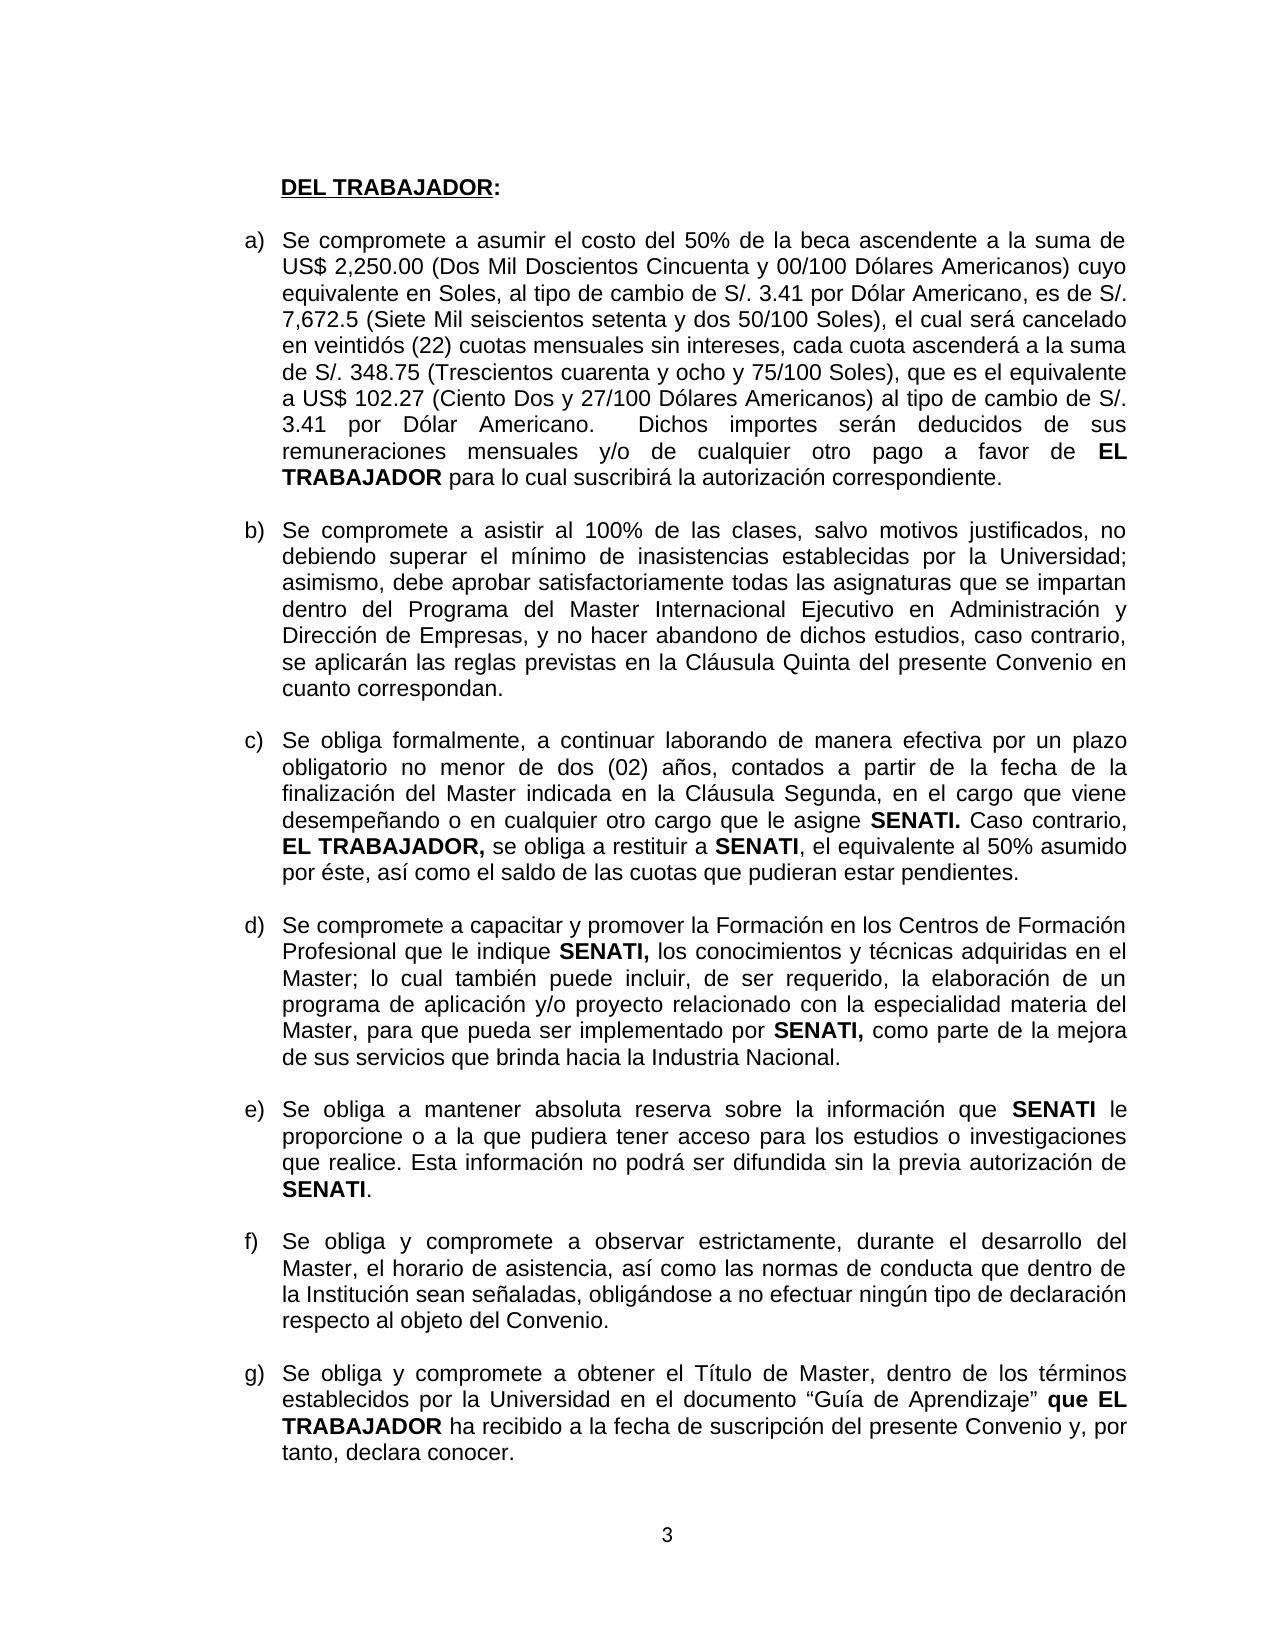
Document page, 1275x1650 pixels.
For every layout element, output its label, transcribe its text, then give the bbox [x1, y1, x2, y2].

text DEL TRABAJADOR: [207, 174, 1127, 200]
list Se compromete a asistir al 100% de las clases, salvo motivos justificados, no debiendo superar el mínimo de inasistencias establecidas por la Universidad; asimismo, debe aprobar satisfactoriamente todas las asignaturas que se impartan dentro del Programa del Master Internacional Ejecutivo en Administración y Dirección de Empresas, y no hacer abandono de dichos estudios, caso contrario, se aplicarán las reglas previstas en la Cláusula Quinta del presente Convenio en cuanto correspondan. [244, 517, 1127, 701]
list Se obliga a mantener absoluta reserva sobre la información que SENATI le proporcione o a la que pudiera tener acceso para los estudios o investigaciones que realice. Esta información no podrá ser difundida sin la previa autorización de SENATI. [244, 1096, 1127, 1202]
list Se obliga y compromete a obtener el Título de Master, dentro de los términos establecidos por la Universidad en el documento “Guía de Aprendizaje” que EL TRABAJADOR ha recibido a la fecha de suscripción del presente Convenio y, por tanto, declara conocer. [244, 1360, 1127, 1465]
list Se obliga formalmente, a continuar laborando de manera efectiva por un plazo obligatorio no menor de dos (02) años, contados a partir de la fecha de la finalización del Master indicada en la Cláusula Segunda, en el cargo que viene desempeñando o en cualquier otro cargo que le asigne SENATI. Caso contrario, EL TRABAJADOR, se obliga a restituir a SENATI, el equivalente al 50% asumido por éste, así como el saldo de las cuotas que pudieran estar pendientes. [244, 727, 1127, 886]
list Se compromete a asumir el costo del 50% de la beca ascendente a la suma de US$ 2,250.00 (Dos Mil Doscientos Cincuenta y 00/100 Dólares Americanos) cuyo equivalente en Soles, al tipo de cambio de S/. 3.41 por Dólar Americano, es de S/. 7,672.5 (Siete Mil seiscientos setenta y dos 50/100 Soles), el cual será cancelado en veintidós (22) cuotas mensuales sin intereses, cada cuota ascenderá a la suma de S/. 348.75 (Trescientos cuarenta y ocho y 75/100 Soles), que es el equivalente a US$ 102.27 (Ciento Dos y 27/100 Dólares Americanos) al tipo de cambio de S/. 3.41 por Dólar Americano. Dichos importes serán deducidos de sus remuneraciones mensuales y/o de cualquier otro pago a favor de EL TRABAJADOR para lo cual suscribirá la autorización correspondiente. [244, 227, 1127, 490]
list Se obliga y compromete a observar estrictamente, durante el desarrollo del Master, el horario de asistencia, así como las normas de conducta que dentro de la Institución sean señaladas, obligándose a no efectuar ningún tipo de declaración respecto al objeto del Convenio. [244, 1228, 1127, 1334]
list Se compromete a capacitar y promover la Formación en los Centros de Formación Profesional que le indique SENATI, los conocimientos y técnicas adquiridas en el Master; lo cual también puede incluir, de ser requerido, la elaboración de un programa de aplicación y/o proyecto relacionado con la especialidad materia del Master, para que pueda ser implementado por SENATI, como parte de la mejora de sus servicios que brinda hacia la Industria Nacional. [244, 912, 1127, 1070]
